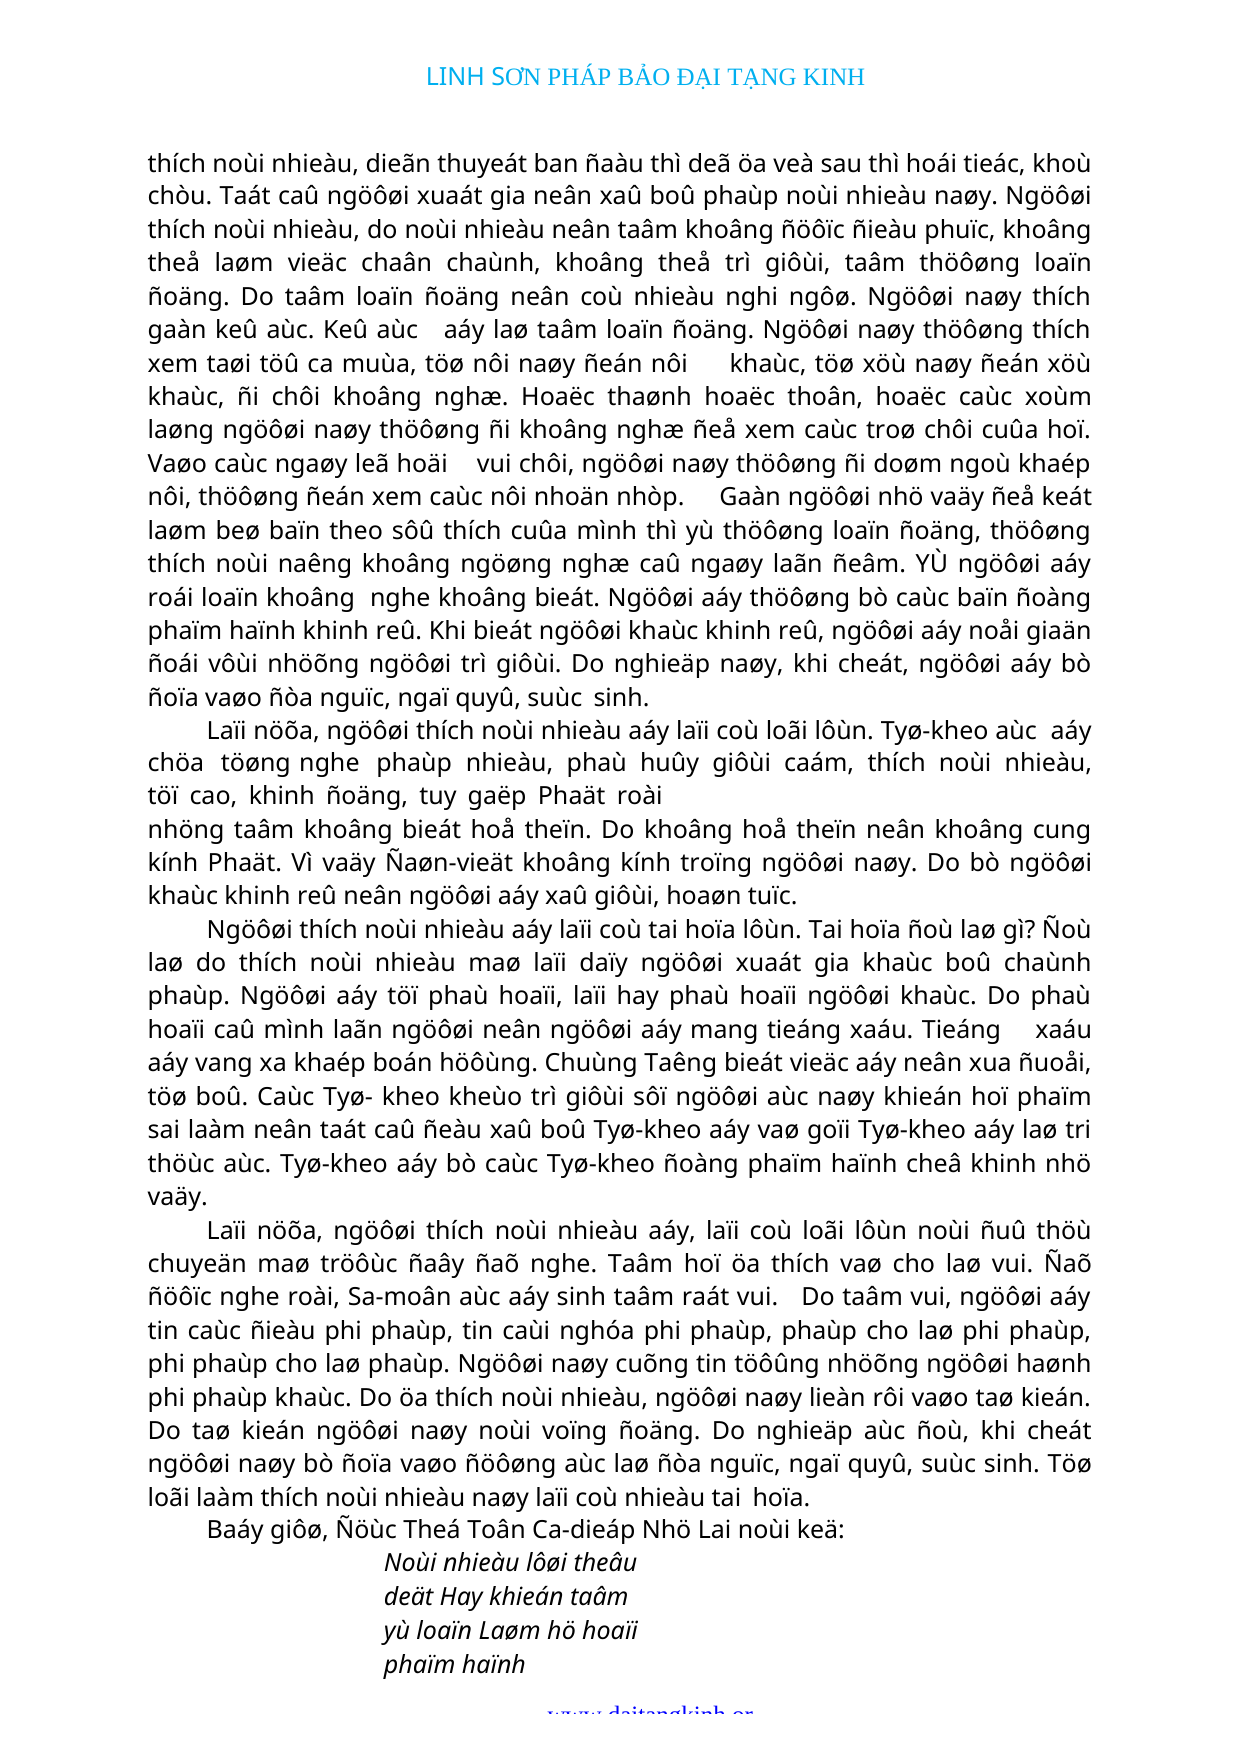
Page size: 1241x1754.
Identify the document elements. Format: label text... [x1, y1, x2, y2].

text nhöng taâm khoâng bieát hoå theïn. Do khoâng hoå theïn neân khoâng cung kính Phaät. Vì vaäy Ñaøn-vieät khoâng kính troïng ngöôøi naøy. Do bò ngöôøi khaùc khinh reû neân ngöôøi aáy xaû giôùi, hoaøn tuïc. [147, 812, 1093, 912]
text Baáy giôø, Ñöùc Theá Toân Ca-dieáp Nhö Lai noùi keä: [206, 1513, 1105, 1544]
text Laïi nöõa, ngöôøi thích noùi nhieàu aáy laïi coù loãi lôùn. Tyø-kheo aùc aáy chöa töøng nghe phaùp nhieàu, phaù huûy giôùi caám, thích noùi nhieàu, töï cao, khinh ñoäng, tuy gaëp Phaät roài [147, 714, 1093, 812]
text thích noùi nhieàu, dieãn thuyeát ban ñaàu thì deã öa veà sau thì hoái tieác, khoù chòu. Taát caû ngöôøi xuaát gia neân xaû boû phaùp noùi nhieàu naøy. Ngöôøi thích noùi nhieàu, do noùi nhieàu neân taâm khoâng ñöôïc ñieàu phuïc, khoâng theå laøm vieäc chaân chaùnh, khoâng theå trì giôùi, taâm thöôøng loaïn ñoäng. Do taâm loaïn ñoäng neân coù nhieàu nghi ngôø. Ngöôøi naøy thích gaàn keû aùc. Keû aùc aáy laø taâm loaïn ñoäng. Ngöôøi naøy thöôøng thích xem taøi töû ca muùa, töø nôi naøy ñeán nôi khaùc, töø xöù naøy ñeán xöù khaùc, ñi chôi khoâng nghæ. Hoaëc thaønh hoaëc thoân, hoaëc caùc xoùm laøng ngöôøi naøy thöôøng ñi khoâng nghæ ñeå xem caùc troø chôi cuûa hoï. Vaøo caùc ngaøy leã hoäi vui chôi, ngöôøi naøy thöôøng ñi doøm ngoù khaép nôi, thöôøng ñeán xem caùc nôi nhoän nhòp. Gaàn ngöôøi nhö vaäy ñeå keát laøm beø baïn theo sôû thích cuûa mình thì yù thöôøng loaïn ñoäng, thöôøng thích noùi naêng khoâng ngöøng nghæ caû ngaøy laãn ñeâm. YÙ ngöôøi aáy roái loaïn khoâng nghe khoâng bieát. Ngöôøi aáy thöôøng bò caùc baïn ñoàng phaïm haïnh khinh reû. Khi bieát ngöôøi khaùc khinh reû, ngöôøi aáy noåi giaän ñoái vôùi nhöõng ngöôøi trì giôùi. Do nghieäp naøy, khi cheát, ngöôøi aáy bò ñoïa vaøo ñòa nguïc, ngaï quyû, suùc sinh. [147, 145, 1093, 714]
text Laïi nöõa, ngöôøi thích noùi nhieàu aáy, laïi coù loãi lôùn noùi ñuû thöù chuyeän maø tröôùc ñaây ñaõ nghe. Taâm hoï öa thích vaø cho laø vui. Ñaõ ñöôïc nghe roài, Sa-moân aùc aáy sinh taâm raát vui. Do taâm vui, ngöôøi aáy tin caùc ñieàu phi phaùp, tin caùi nghóa phi phaùp, phaùp cho laø phi phaùp, phi phaùp cho laø phaùp. Ngöôøi naøy cuõng tin töôûng nhöõng ngöôøi haønh phi phaùp khaùc. Do öa thích noùi nhieàu, ngöôøi naøy lieàn rôi vaøo taø kieán. Do taø kieán ngöôøi naøy noùi voïng ñoäng. Do nghieäp aùc ñoù, khi cheát ngöôøi naøy bò ñoïa vaøo ñöôøng aùc laø ñòa nguïc, ngaï quyû, suùc sinh. Töø loãi laàm thích noùi nhieàu naøy laïi coù nhieàu tai hoïa. [147, 1213, 1093, 1513]
text Noùi nhieàu lôøi theâu deät Hay khieán taâm yù loaïn Laøm hö hoaïi phaïm haïnh [384, 1544, 647, 1681]
text Ngöôøi thích noùi nhieàu aáy laïi coù tai hoïa lôùn. Tai hoïa ñoù laø gì? Ñoù laø do thích noùi nhieàu maø laïi daïy ngöôøi xuaát gia khaùc boû chaùnh phaùp. Ngöôøi aáy töï phaù hoaïi, laïi hay phaù hoaïi ngöôøi khaùc. Do phaù hoaïi caû mình laãn ngöôøi neân ngöôøi aáy mang tieáng xaáu. Tieáng xaáu aáy vang xa khaép boán höôùng. Chuùng Taêng bieát vieäc aáy neân xua ñuoåi, töø boû. Caùc Tyø- kheo kheùo trì giôùi sôï ngöôøi aùc naøy khieán hoï phaïm sai laàm neân taát caû ñeàu xaû boû Tyø-kheo aáy vaø goïi Tyø-kheo aáy laø tri thöùc aùc. Tyø-kheo aáy bò caùc Tyø-kheo ñoàng phaïm haïnh cheâ khinh nhö vaäy. [147, 912, 1093, 1213]
